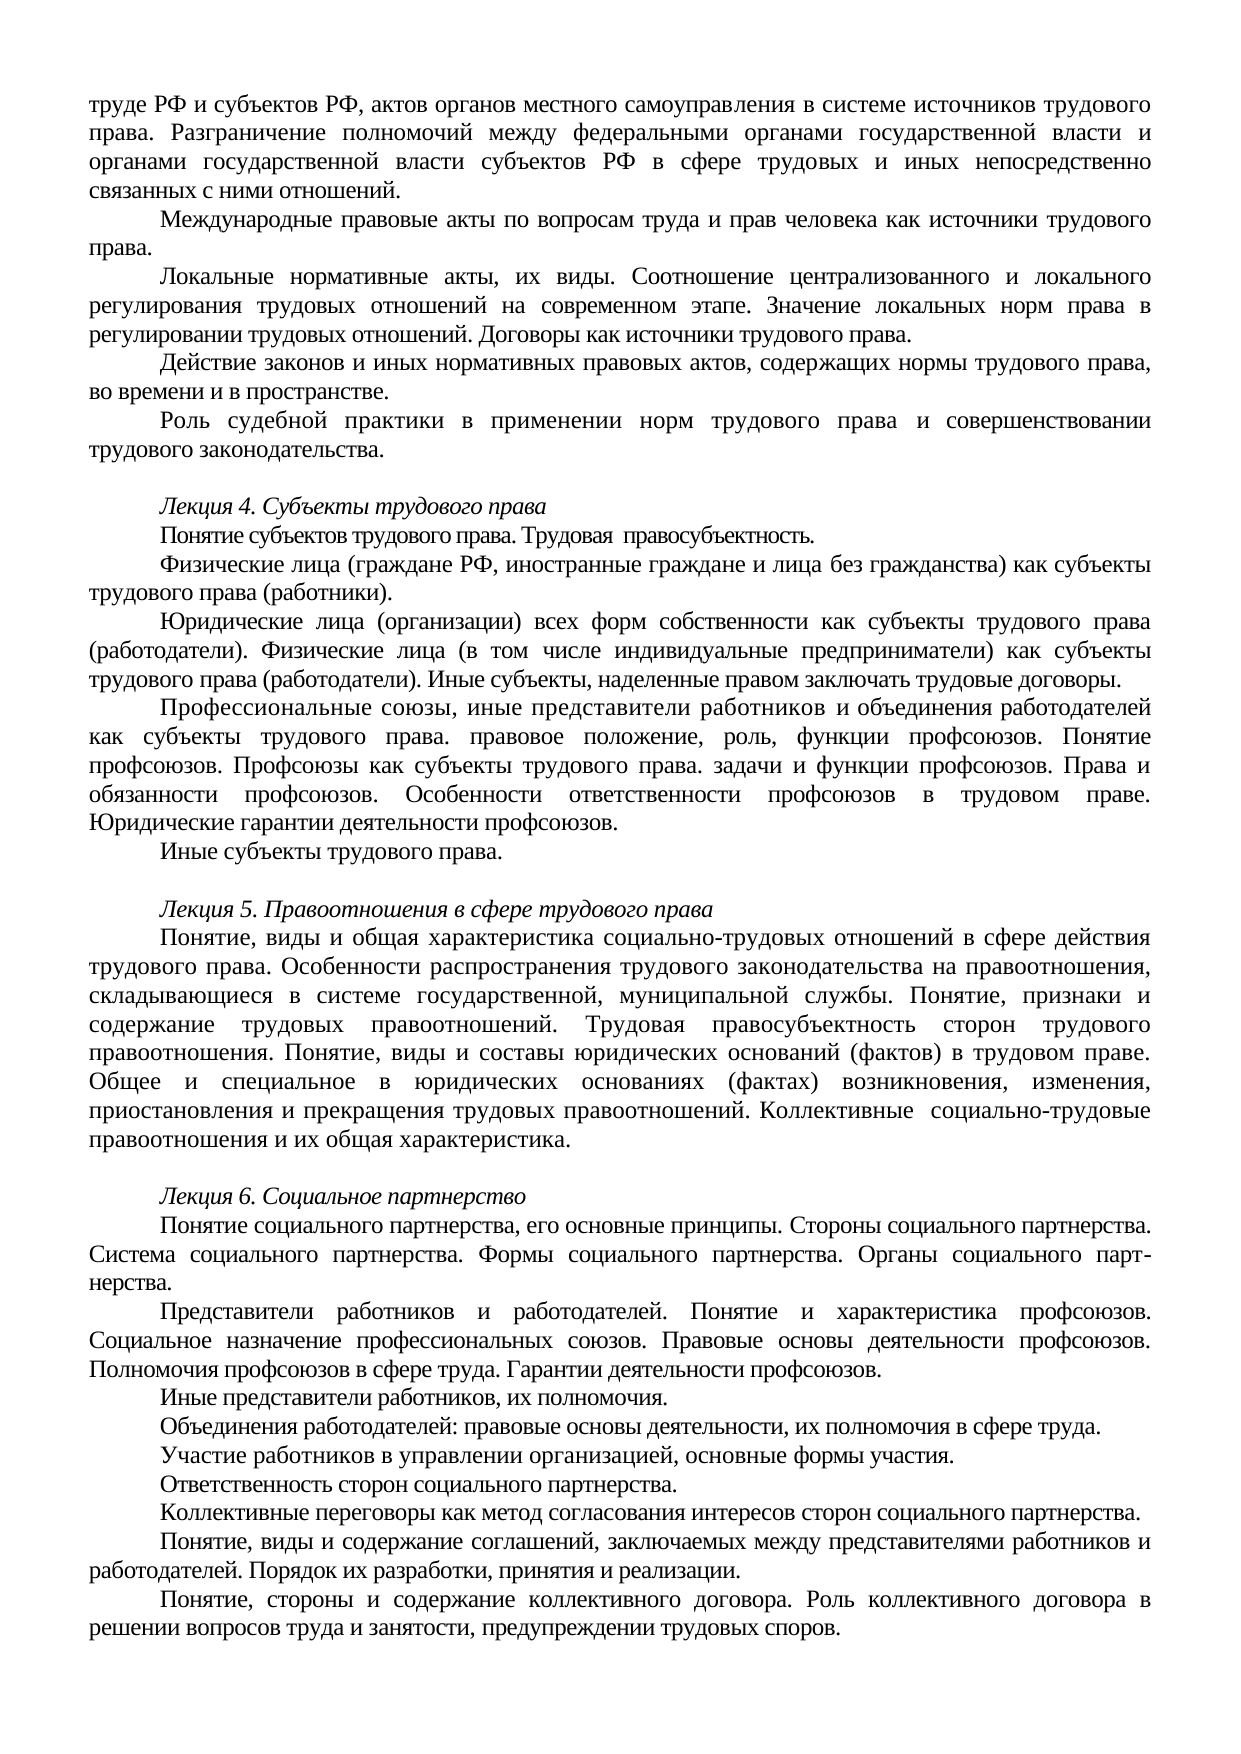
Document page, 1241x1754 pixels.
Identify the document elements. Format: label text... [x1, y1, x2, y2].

text Понятие субъектов трудового права. Трудовая правосубъектность. [89, 520, 1152, 549]
text Роль судебной практики в применении норм трудового права и совершенствовании трудового законодательства. [89, 405, 1152, 462]
text Участие работников в управлении организацией, основные формы участия. [89, 1440, 1152, 1469]
text Профессиональные союзы, иные представители работников и объединения работодателей как субъекты трудового права. правовое положение, роль, функции профсоюзов. Понятие профсоюзов. Профсоюзы как субъекты трудового права. задачи и функции профсоюзов. Права и обязанности профсоюзов. Особенности ответственности профсоюзов в трудовом праве. Юридические гарантии деятельности профсоюзов. [89, 692, 1152, 836]
text Представители работников и работодателей. Понятие и характеристика профсоюзов. Социальное назначение профессиональных союзов. Правовые основы деятельности профсоюзов. Полномочия профсоюзов в сфере труда. Гарантии деятельности профсоюзов. [89, 1296, 1152, 1382]
text Понятие, виды и общая характеристика социально-трудовых отношений в сфере действия трудового права. Особенности распространения трудового законодательства на правоотношения, складывающиеся в системе государственной, муниципальной службы. Понятие, признаки и содержание трудовых правоотношений. Трудовая правосубъектность сторон трудового правоотношения. Понятие, виды и составы юридических оснований (фактов) в трудовом праве. Общее и специальное в юридических основаниях (фактах) возникновения, изменения, приостановления и прекращения трудовых правоотношений. Коллективные социально-трудовые правоотношения и их общая характеристика. [89, 922, 1152, 1152]
text Лекция 6. Социальное партнерство [89, 1181, 1152, 1210]
text Физические лица (граждане РФ, иностранные граждане и лица без гражданства) как субъекты трудового права (работники). [89, 549, 1152, 606]
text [89, 89, 1152, 204]
text Международные правовые акты по вопросам труда и прав человека как источники трудового права. [89, 204, 1152, 261]
text Локальные нормативные акты, их виды. Соотношение централизованного и локального регулирования трудовых отношений на современном этапе. Значение локальных норм права в регулировании трудовых отношений. Договоры как источники трудового права. [89, 261, 1152, 347]
text Коллективные переговоры как метод согласования интересов сторон социального партнерства. [89, 1497, 1152, 1526]
text Понятие, виды и содержание соглашений, заключаемых между представителями работников и работодателей. Порядок их разработки, принятия и реализации. [89, 1526, 1152, 1584]
text Иные субъекты трудового права. [89, 836, 1152, 865]
text Иные представители работников, их полномочия. [89, 1382, 1152, 1411]
text Лекция 5. Правоотношения в сфере трудового права [89, 894, 1152, 922]
text Действие законов и иных нормативных правовых актов, содержащих нормы трудового права, во времени и в пространстве. [89, 347, 1152, 405]
text Ответственность сторон социального партнерства. [89, 1469, 1152, 1497]
text Лекция 4. Субъекты трудового права [89, 491, 1152, 520]
text Юридические лица (организации) всех форм собственности как субъекты трудового права (работодатели). Физические лица (в том числе индивидуальные предприниматели) как субъекты трудового права (работодатели). Иные субъекты, наделенные правом заключать трудовые договоры. [89, 606, 1152, 692]
text Понятие социального партнерства, его основные принципы. Стороны социального партнерства. Система социального партнерства. Формы социального партнерства. Органы социального партнерства. [89, 1210, 1152, 1296]
text Объединения работодателей: правовые основы деятельности, их полномочия в сфере труда. [89, 1411, 1152, 1440]
text Понятие, стороны и содержание коллективного договора. Роль коллективного договора в решении вопросов труда и занятости, предупреждении трудовых споров. [89, 1584, 1152, 1641]
